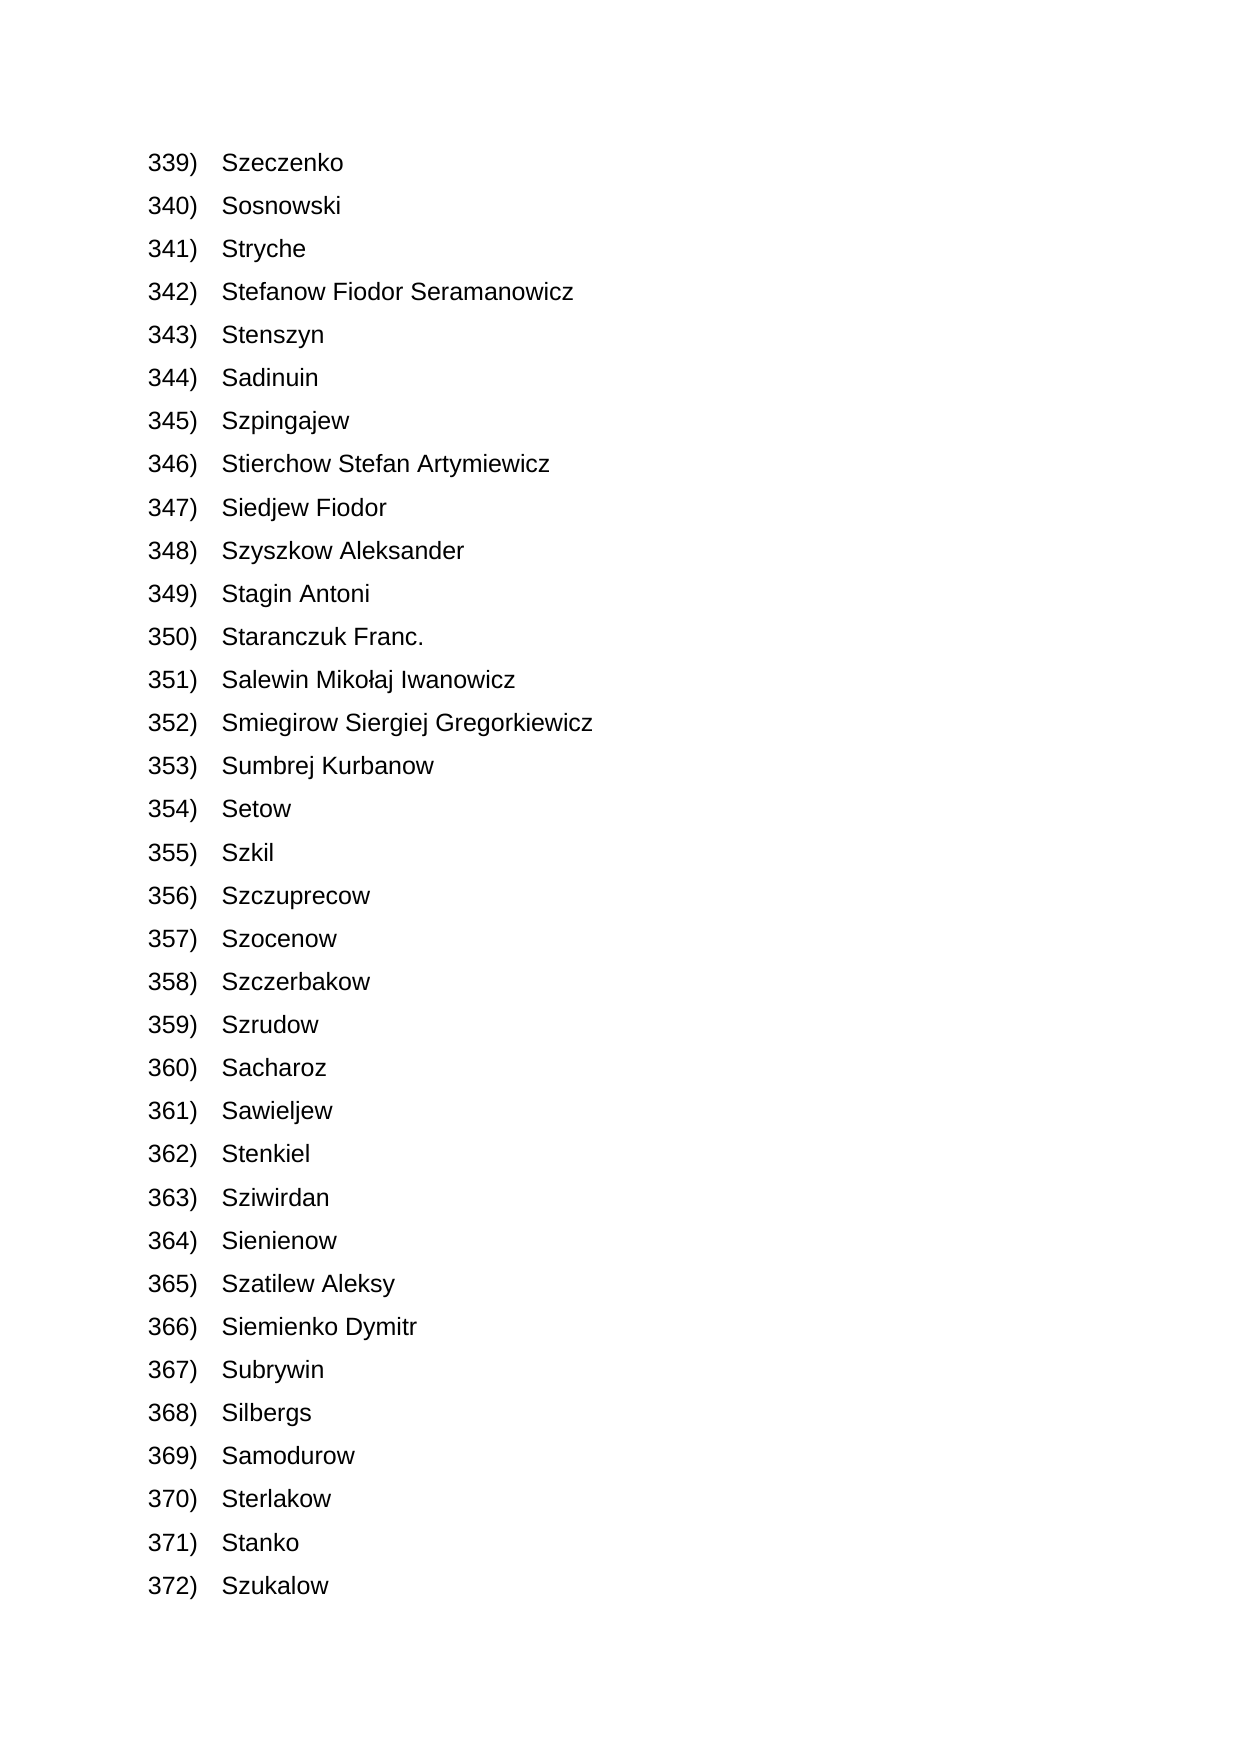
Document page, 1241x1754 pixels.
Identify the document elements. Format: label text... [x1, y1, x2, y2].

list Stefanow Fiodor Seramanowicz [148, 277, 1093, 306]
list Samodurow [148, 1441, 1093, 1470]
list Sosnowski [148, 191, 1093, 219]
list Szocenow [148, 924, 1093, 953]
list Setow [148, 794, 1093, 823]
list Stanko [148, 1528, 1093, 1556]
list Stagin Antoni [148, 579, 1093, 608]
list Sadinuin [148, 363, 1093, 392]
list Szczuprecow [148, 881, 1093, 909]
list Stenkiel [148, 1139, 1093, 1168]
list Sawieljew [148, 1096, 1093, 1125]
list Stierchow Stefan Artymiewicz [148, 449, 1093, 478]
list Stryche [148, 234, 1093, 263]
list Szczerbakow [148, 967, 1093, 996]
list Sterlakow [148, 1484, 1093, 1513]
list Subrywin [148, 1355, 1093, 1384]
list Staranczuk Franc. [148, 622, 1093, 651]
list Szkil [148, 838, 1093, 866]
list Sienienow [148, 1226, 1093, 1254]
list Szyszkow Aleksander [148, 536, 1093, 564]
list Szatilew Aleksy [148, 1269, 1093, 1298]
list Silbergs [148, 1398, 1093, 1427]
list Sumbrej Kurbanow [148, 751, 1093, 780]
list Siemienko Dymitr [148, 1312, 1093, 1341]
list Stenszyn [148, 320, 1093, 349]
list Szpingajew [148, 406, 1093, 435]
list Szeczenko [148, 148, 1093, 176]
list Szukalow [148, 1571, 1093, 1599]
list Siedjew Fiodor [148, 493, 1093, 521]
list Smiegirow Siergiej Gregorkiewicz [148, 708, 1093, 737]
list Salewin Mikołaj Iwanowicz [148, 665, 1093, 694]
list Sziwirdan [148, 1183, 1093, 1211]
list Szrudow [148, 1010, 1093, 1039]
list Sacharoz [148, 1053, 1093, 1082]
